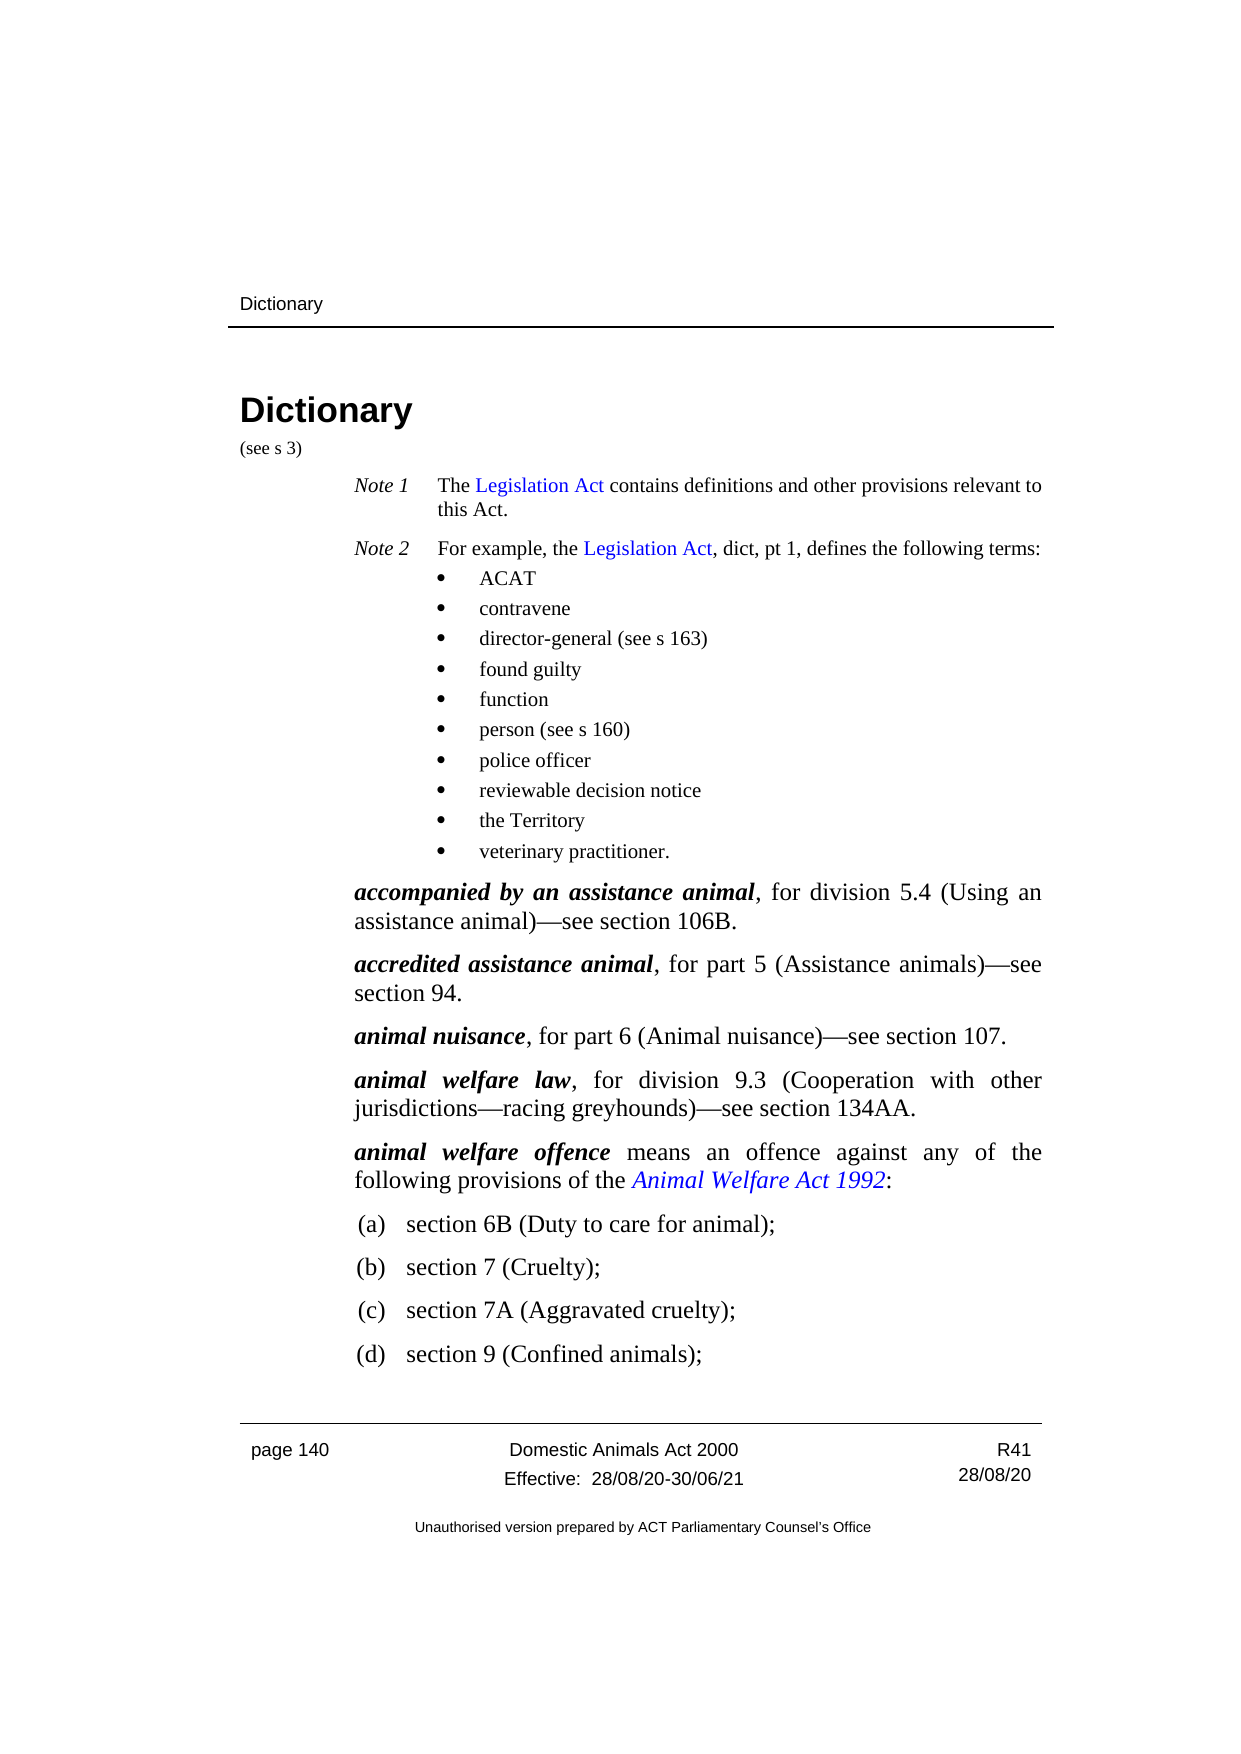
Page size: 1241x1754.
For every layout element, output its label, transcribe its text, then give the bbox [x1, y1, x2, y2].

text animal welfare offence means an offence against any of the following provisions of the Animal Welfare Act 1992: [354, 1137, 1042, 1194]
text accredited assistance animal, for part 5 (Assistance animals)—see section 94. [354, 949, 1042, 1007]
text animal welfare law, for division 9.3 (Cooperation with other jurisdictions—racing greyhounds)—see section 134AA. [354, 1065, 1042, 1122]
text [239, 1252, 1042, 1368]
subtitle Dictionary [239, 389, 1042, 430]
text  function [437, 687, 1042, 711]
text animal nuisance, for part 6 (Animal nuisance)—see section 107. [354, 1021, 1042, 1050]
text  reviewable decision notice [437, 778, 1042, 802]
text (see s 3) [239, 437, 1042, 458]
text  person (see s 160) [437, 717, 1042, 741]
text  director-general (see s 163) [437, 626, 1042, 650]
text (a) section 6B (Duty to care for animal); [239, 1209, 1042, 1238]
text  ACAT [437, 566, 1042, 590]
text  veterinary practitioner. [437, 838, 1042, 863]
text  found guilty [437, 657, 1042, 681]
text  the Territory [437, 808, 1042, 832]
text accompanied by an assistance animal, for division 5.4 (Using an assistance animal)—see section 106B. [354, 877, 1042, 935]
text Note 2 For example, the Legislation Act, dict, pt 1, defines the following terms: [354, 535, 1042, 559]
text  police officer [437, 748, 1042, 772]
text Note 1 The Legislation Act contains definitions and other provisions relevant to this Act. [354, 473, 1042, 521]
text  contravene [437, 596, 1042, 620]
